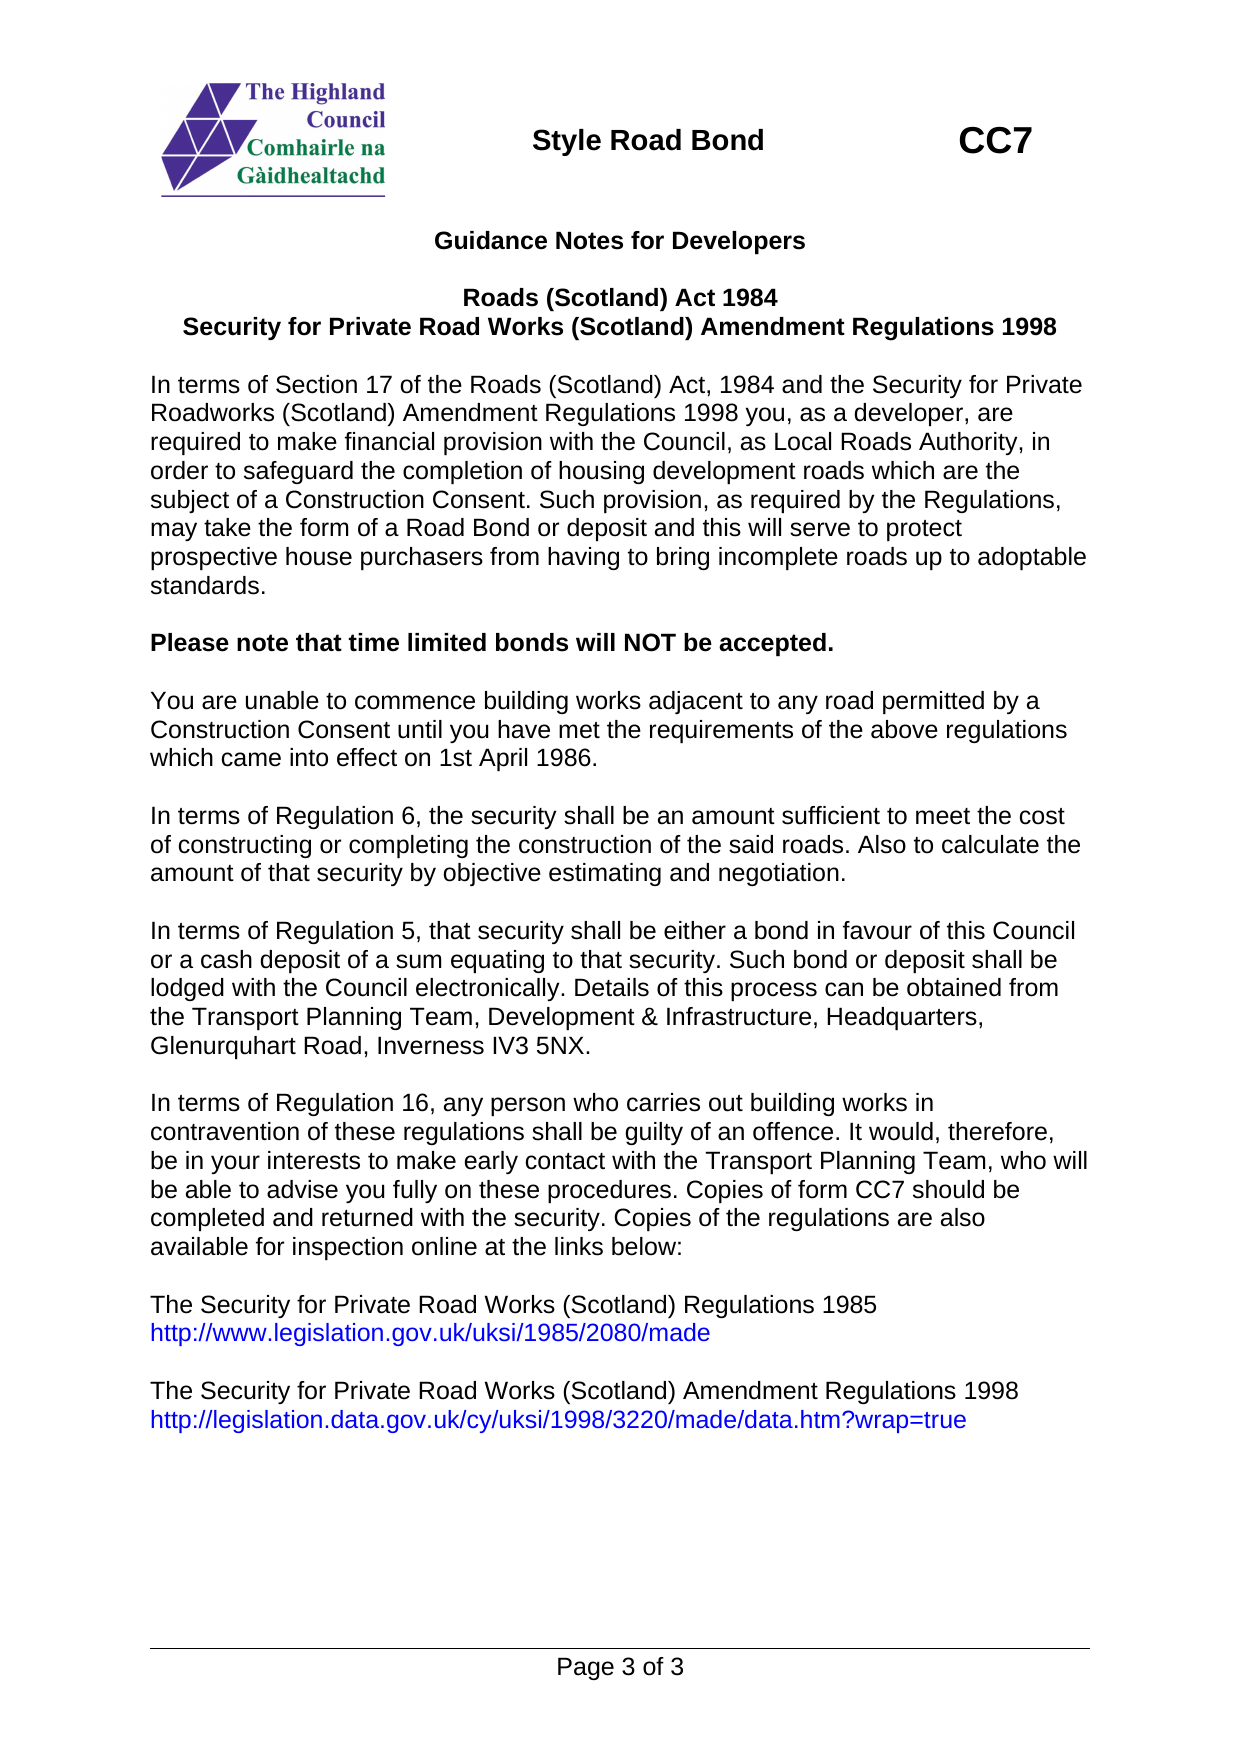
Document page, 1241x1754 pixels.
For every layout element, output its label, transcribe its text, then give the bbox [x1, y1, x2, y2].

text In terms of Regulation 16, any person who carries out building works in contravention of these regulations shall be guilty of an offence. It would, therefore, be in your interests to make early contact with the Transport Planning Team, who will be able to advise you fully on these procedures. Copies of form CC7 should be completed and returned with the security. Copies of the regulations are also available for inspection online at the links below: [150, 1088, 1090, 1261]
text Security for Private Road Works (Scotland) Amendment Regulations 1998 [150, 312, 1090, 341]
text In terms of Regulation 6, the security shall be an amount sufficient to meet the cost of constructing or completing the construction of the said roads. Also to calculate the amount of that security by objective estimating and negotiation. [150, 801, 1090, 887]
text Please note that time limited bonds will NOT be accepted. [150, 628, 1090, 657]
text Roads (Scotland) Act 1984 [150, 283, 1090, 312]
text In terms of Section 17 of the Roads (Scotland) Act, 1984 and the Security for Private Roadworks (Scotland) Amendment Regulations 1998 you, as a developer, are required to make financial provision with the Council, as Local Roads Authority, in order to safeguard the completion of housing development roads which are the subject of a Construction Consent. Such provision, as required by the Regulations, may take the form of a Road Bond or deposit and this will serve to protect prospective house purchasers from having to bring incomplete roads up to adoptable standards. [150, 369, 1090, 599]
picture [161, 83, 386, 197]
text In terms of Regulation 5, that security shall be either a bond in favour of this Council or a cash deposit of a sum equating to that security. Such bond or deposit shall be lodged with the Council electronically. Details of this process can be obtained from the Transport Planning Team, Development & Infrastructure, Headquarters, Glenurquhart Road, Inverness IV3 5NX. [150, 916, 1090, 1059]
text http://www.legislation.gov.uk/uksi/1985/2080/made [150, 1318, 1090, 1347]
text Guidance Notes for Developers [150, 226, 1090, 254]
text The Security for Private Road Works (Scotland) Amendment Regulations 1998 [150, 1376, 1090, 1404]
text You are unable to commence building works adjacent to any road permitted by a Construction Consent until you have met the requirements of the above regulations which came into effect on 1st April 1986. [150, 686, 1090, 772]
text The Security for Private Road Works (Scotland) Regulations 1985 [150, 1289, 1090, 1318]
text http://legislation.data.gov.uk/cy/uksi/1998/3220/made/data.htm?wrap=true [150, 1404, 1090, 1433]
